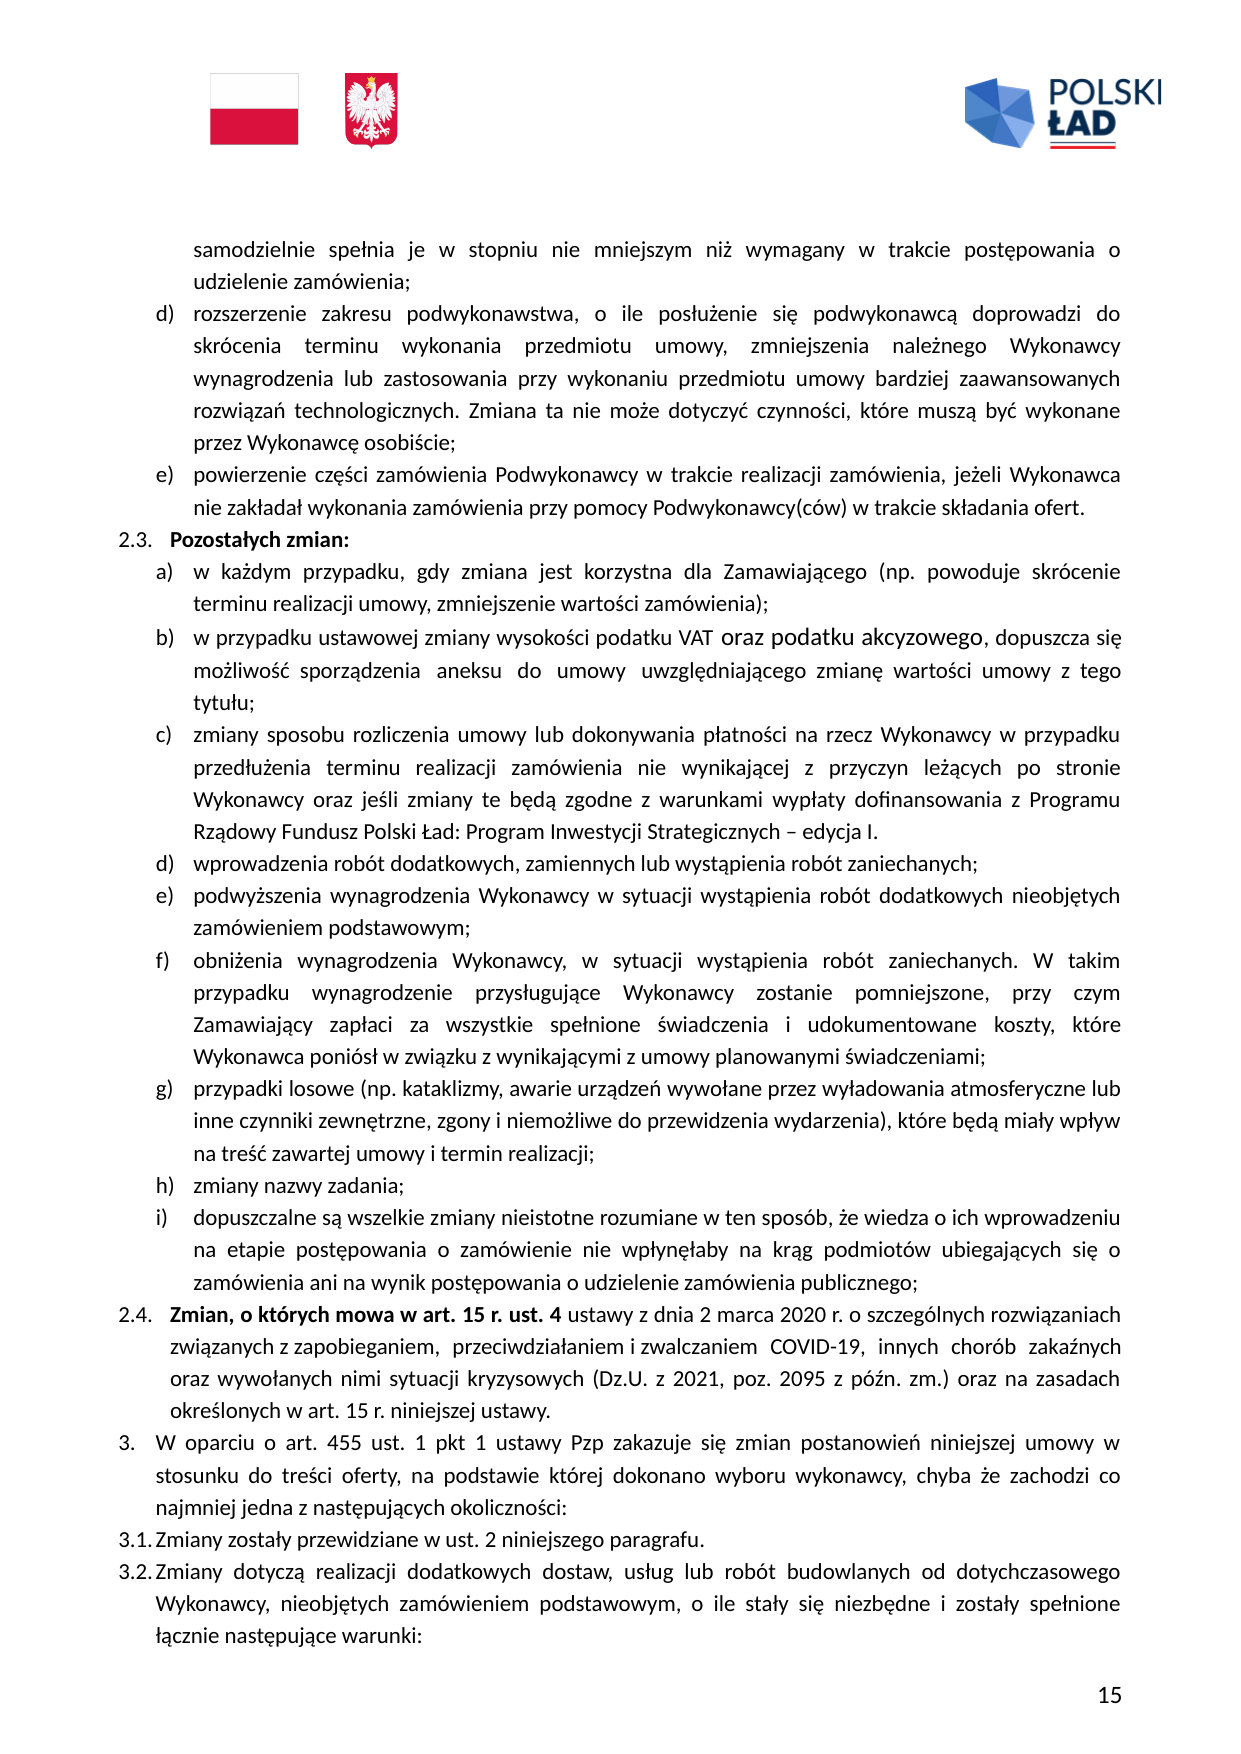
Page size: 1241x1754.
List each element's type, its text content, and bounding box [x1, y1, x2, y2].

list Zmiany zostały przewidziane w ust. 2 niniejszego paragrafu. [118, 1525, 1122, 1553]
list Zmiany dotyczą realizacji dodatkowych dostaw, usług lub robót budowlanych od dotychczasowego Wykonawcy, nieobjętych zamówieniem podstawowym, o ile stały się niezbędne i zostały spełnione łącznie następujące warunki: [118, 1557, 1122, 1650]
picture [210, 73, 398, 149]
list obniżenia wynagrodzenia Wykonawcy, w sytuacji wystąpienia robót zaniechanych. W takim przypadku wynagrodzenie przysługujące Wykonawcy zostanie pomniejszone, przy czym Zamawiający zapłaci za wszystkie spełnione świadczenia i udokumentowane koszty, które Wykonawca poniósł w związku z wynikającymi z umowy planowanymi świadczeniami; [156, 946, 1122, 1070]
list podwyższenia wynagrodzenia Wykonawcy w sytuacji wystąpienia robót dodatkowych nieobjętych zamówieniem podstawowym; [156, 881, 1122, 942]
list rozszerzenie zakresu podwykonawstwa, o ile posłużenie się podwykonawcą doprowadzi do skrócenia terminu wykonania przedmiotu umowy, zmniejszenia należnego Wykonawcy wynagrodzenia lub zastosowania przy wykonaniu przedmiotu umowy bardziej zaawansowanych rozwiązań technologicznych. Zmiana ta nie może dotyczyć czynności, które muszą być wykonane przez Wykonawcę osobiście; [156, 299, 1122, 456]
list przypadki losowe (np. kataklizmy, awarie urządzeń wywołane przez wyładowania atmosferyczne lub inne czynniki zewnętrzne, zgony i niemożliwe do przewidzenia wydarzenia), które będą miały wpływ na treść zawartej umowy i termin realizacji; [156, 1074, 1122, 1167]
picture [965, 78, 1162, 149]
list powierzenie części zamówienia Podwykonawcy w trakcie realizacji zamówienia, jeżeli Wykonawca nie zakładał wykonania zamówienia przy pomocy Podwykonawcy(ców) w trakcie składania ofert. [156, 460, 1122, 521]
list Pozostałych zmian: [118, 525, 1122, 553]
list zmiany sposobu rozliczenia umowy lub dokonywania płatności na rzecz Wykonawcy w przypadku przedłużenia terminu realizacji zamówienia nie wynikającej z przyczyn leżących po stronie Wykonawcy oraz jeśli zmiany te będą zgodne z warunkami wypłaty dofinansowania z Programu Rządowy Fundusz Polski Ład: Program Inwestycji Strategicznych – edycja I. [156, 720, 1122, 845]
list wprowadzenia robót dodatkowych, zamiennych lub wystąpienia robót zaniechanych; [156, 849, 1122, 877]
list dopuszczalne są wszelkie zmiany nieistotne rozumiane w ten sposób, że wiedza o ich wprowadzeniu na etapie postępowania o zamówienie nie wpłynęłaby na krąg podmiotów ubiegających się o zamówienia ani na wynik postępowania o udzielenie zamówienia publicznego; [156, 1203, 1122, 1296]
list w każdym przypadku, gdy zmiana jest korzystna dla Zamawiającego (np. powoduje skrócenie terminu realizacji umowy, zmniejszenie wartości zamówienia); [156, 557, 1122, 617]
list Zmian, o których mowa w art. 15 r. ust. 4 ustawy z dnia 2 marca 2020 r. o szczególnych rozwiązaniach związanych z zapobieganiem, przeciwdziałaniem i zwalczaniem COVID-19, innych chorób zakaźnych oraz wywołanych nimi sytuacji kryzysowych (Dz.U. z 2021, poz. 2095 z późn. zm.) oraz na zasadach określonych w art. 15 r. niniejszej ustawy. [118, 1300, 1122, 1424]
list W oparciu o art. 455 ust. 1 pkt 1 ustawy Pzp zakazuje się zmian postanowień niniejszej umowy w stosunku do treści oferty, na podstawie której dokonano wyboru wykonawcy, chyba że zachodzi co najmniej jedna z następujących okoliczności: [118, 1428, 1122, 1521]
list zmiany nazwy zadania; [156, 1171, 1122, 1199]
list w przypadku ustawowej zmiany wysokości podatku VAT oraz podatku akcyzowego, dopuszcza się możliwość sporządzenia aneksu do umowy uwzględniającego zmianę wartości umowy z tego tytułu; [156, 621, 1122, 716]
